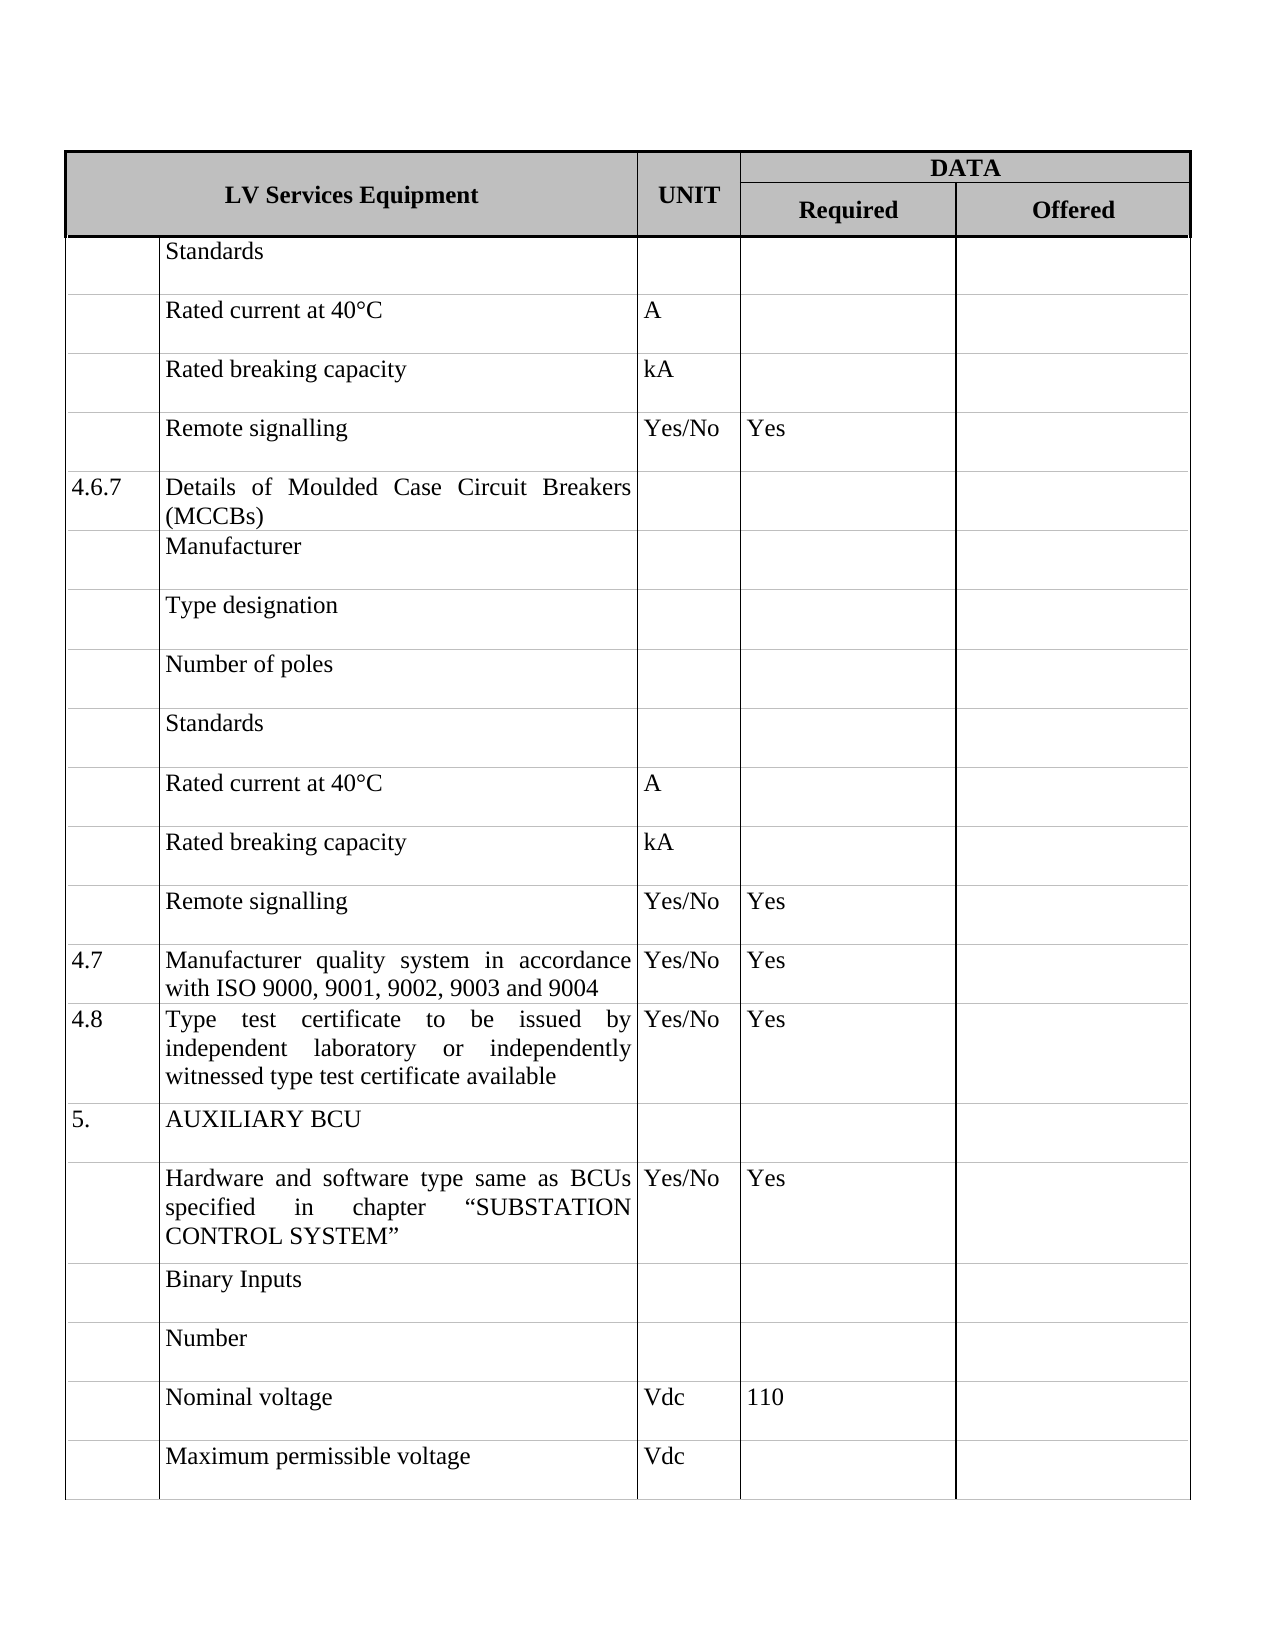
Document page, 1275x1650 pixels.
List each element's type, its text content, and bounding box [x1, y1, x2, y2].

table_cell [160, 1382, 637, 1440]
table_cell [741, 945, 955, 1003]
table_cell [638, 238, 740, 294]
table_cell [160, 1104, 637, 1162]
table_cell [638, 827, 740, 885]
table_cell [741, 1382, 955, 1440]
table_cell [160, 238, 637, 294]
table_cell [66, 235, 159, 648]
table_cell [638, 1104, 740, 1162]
table_header DATA [741, 153, 1189, 182]
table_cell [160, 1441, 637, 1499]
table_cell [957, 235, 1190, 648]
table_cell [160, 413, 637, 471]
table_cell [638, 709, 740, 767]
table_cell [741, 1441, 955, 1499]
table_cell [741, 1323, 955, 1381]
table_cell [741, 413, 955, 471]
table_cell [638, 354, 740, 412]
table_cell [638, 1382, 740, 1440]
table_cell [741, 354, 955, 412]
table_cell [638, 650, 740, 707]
table_cell Offered [957, 183, 1189, 235]
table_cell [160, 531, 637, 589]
table_header UNIT [638, 153, 740, 235]
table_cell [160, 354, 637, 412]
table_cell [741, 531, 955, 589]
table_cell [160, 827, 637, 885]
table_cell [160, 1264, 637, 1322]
table_header LV Services Equipment [67, 153, 637, 235]
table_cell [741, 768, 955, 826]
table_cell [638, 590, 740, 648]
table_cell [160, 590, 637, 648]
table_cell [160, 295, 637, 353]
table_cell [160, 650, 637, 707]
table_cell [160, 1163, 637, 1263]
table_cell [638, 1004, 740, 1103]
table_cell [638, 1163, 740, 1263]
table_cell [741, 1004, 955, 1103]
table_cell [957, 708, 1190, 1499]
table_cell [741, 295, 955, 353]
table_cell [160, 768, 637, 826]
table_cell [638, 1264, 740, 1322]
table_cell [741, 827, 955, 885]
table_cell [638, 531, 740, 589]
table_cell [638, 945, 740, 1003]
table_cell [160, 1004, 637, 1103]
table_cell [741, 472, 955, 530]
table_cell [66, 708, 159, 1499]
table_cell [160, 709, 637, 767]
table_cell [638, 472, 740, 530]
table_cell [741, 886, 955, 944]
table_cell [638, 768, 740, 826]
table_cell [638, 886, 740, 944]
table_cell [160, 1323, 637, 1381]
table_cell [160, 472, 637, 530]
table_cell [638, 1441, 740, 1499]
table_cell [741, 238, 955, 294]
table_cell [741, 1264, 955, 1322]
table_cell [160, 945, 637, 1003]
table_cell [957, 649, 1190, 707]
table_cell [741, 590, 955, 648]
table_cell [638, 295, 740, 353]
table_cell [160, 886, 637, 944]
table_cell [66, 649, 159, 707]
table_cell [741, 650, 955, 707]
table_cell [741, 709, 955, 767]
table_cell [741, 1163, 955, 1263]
table_cell Required [741, 183, 955, 235]
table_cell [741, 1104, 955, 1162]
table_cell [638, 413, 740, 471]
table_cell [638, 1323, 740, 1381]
